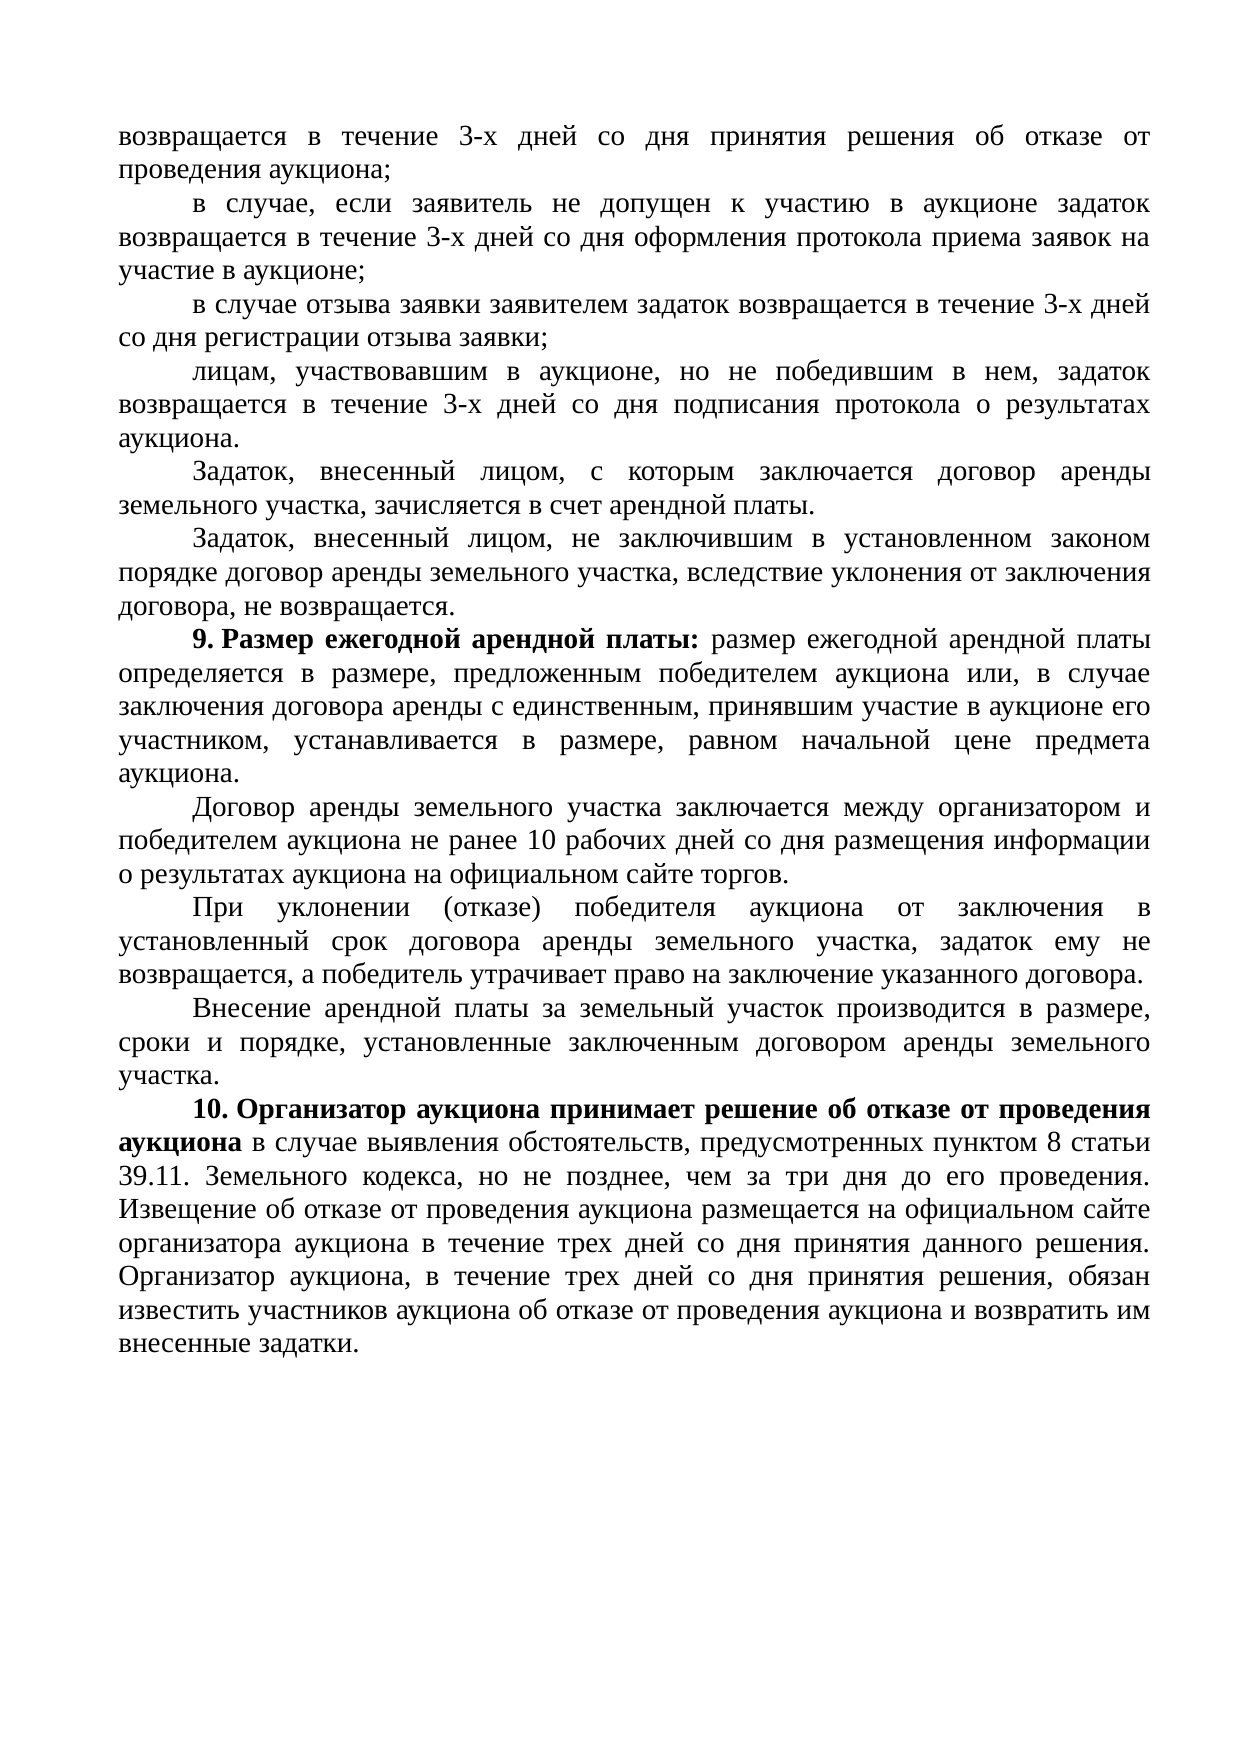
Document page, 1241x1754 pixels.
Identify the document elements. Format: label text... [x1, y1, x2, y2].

text 10. Организатор аукциона принимает решение об отказе от проведения аукциона в случае выявления обстоятельств, предусмотренных пунктом 8 статьи 39.11. Земельного кодекса, но не позднее, чем за три дня до его проведения. Извещение об отказе от проведения аукциона размещается на официальном сайте организатора аукциона в течение трех дней со дня принятия данного решения. Организатор аукциона, в течение трех дней со дня принятия решения, обязан известить участников аукциона об отказе от проведения аукциона и возвратить им внесенные задатки. [118, 1091, 1152, 1359]
text Договор аренды земельного участка заключается между организатором и победителем аукциона не ранее 10 рабочих дней со дня размещения информации о результатах аукциона на официальном сайте торгов. [118, 789, 1152, 889]
text При уклонении (отказе) победителя аукциона от заключения в установленный срок договора аренды земельного участка, задаток ему не возвращается, а победитель утрачивает право на заключение указанного договора. [118, 889, 1152, 990]
text Внесение арендной платы за земельный участок производится в размере, сроки и порядке, установленные заключенным договором аренды земельного участка. [118, 990, 1152, 1091]
text в случае отзыва заявки заявителем задаток возвращается в течение 3-х дней со дня регистрации отзыва заявки; [118, 286, 1152, 353]
text Задаток, внесенный лицом, не заключившим в установленном законом порядке договор аренды земельного участка, вследствие уклонения от заключения договора, не возвращается. [118, 521, 1152, 621]
text лицам, участвовавшим в аукционе, но не победившим в нем, задаток возвращается в течение 3-х дней со дня подписания протокола о результатах аукциона. [118, 353, 1152, 453]
text в случае, если заявитель не допущен к участию в аукционе задаток возвращается в течение 3-х дней со дня оформления протокола приема заявок на участие в аукционе; [118, 185, 1152, 286]
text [118, 118, 1152, 185]
text 9. Размер ежегодной арендной платы: размер ежегодной арендной платы определяется в размере, предложенным победителем аукциона или, в случае заключения договора аренды с единственным, принявшим участие в аукционе его участником, устанавливается в размере, равном начальной цене предмета аукциона. [118, 621, 1152, 789]
text Задаток, внесенный лицом, с которым заключается договор аренды земельного участка, зачисляется в счет арендной платы. [118, 453, 1152, 521]
